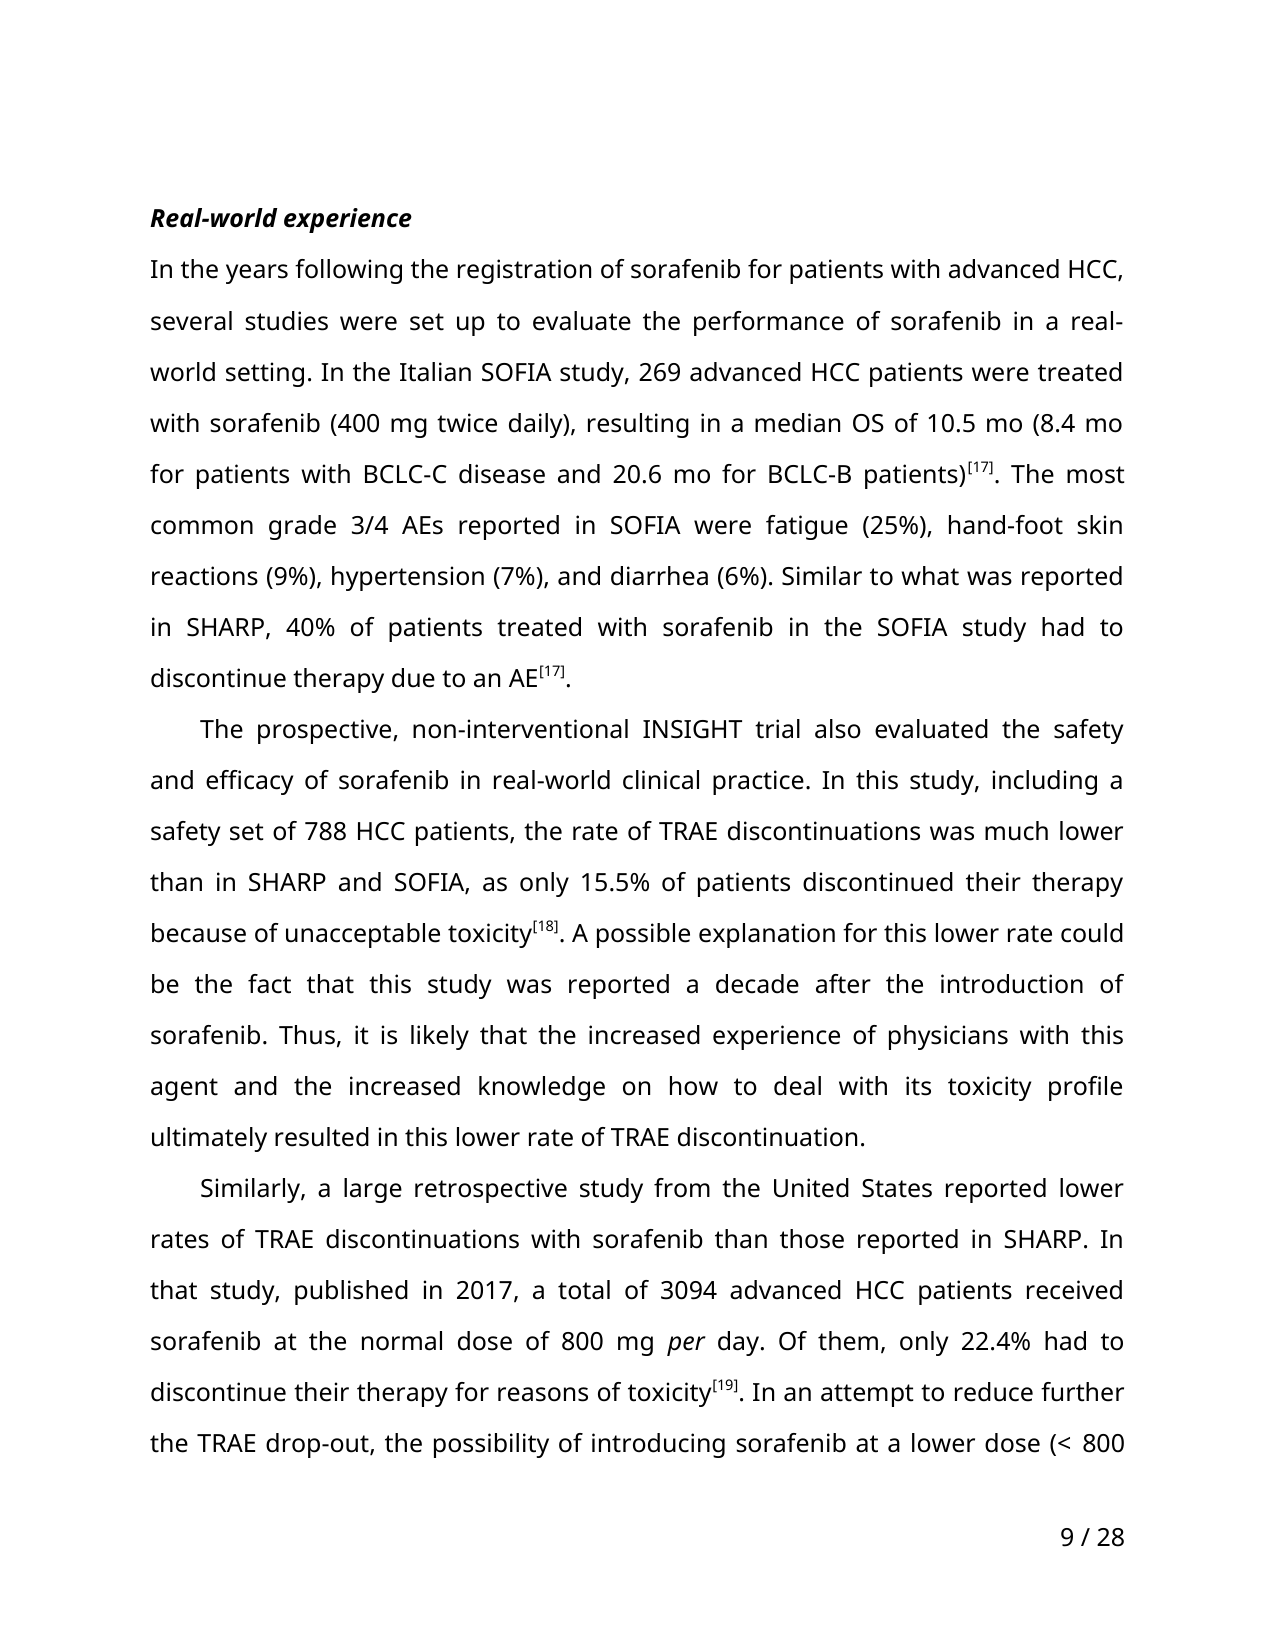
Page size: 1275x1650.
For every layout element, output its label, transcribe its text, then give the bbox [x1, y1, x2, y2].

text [150, 1171, 1125, 1460]
text Real-world experience [150, 201, 1125, 235]
text In the years following the registration of sorafenib for patients with advanced HCC, several studies were set up to evaluate the performance of sorafenib in a real-world setting. In the Italian SOFIA study, 269 advanced HCC patients were treated with sorafenib (400 mg twice daily), resulting in a median OS of 10.5 mo (8.4 mo for patients with BCLC-C disease and 20.6 mo for BCLC-B patients)[17]. The most common grade 3/4 AEs reported in SOFIA were fatigue (25%), hand-foot skin reactions (9%), hypertension (7%), and diarrhea (6%). Similar to what was reported in SHARP, 40% of patients treated with sorafenib in the SOFIA study had to discontinue therapy due to an AE[17]. [150, 252, 1125, 694]
text The prospective, non-interventional INSIGHT trial also evaluated the safety and efficacy of sorafenib in real-world clinical practice. In this study, including a safety set of 788 HCC patients, the rate of TRAE discontinuations was much lower than in SHARP and SOFIA, as only 15.5% of patients discontinued their therapy because of unacceptable toxicity[18]. A possible explanation for this lower rate could be the fact that this study was reported a decade after the introduction of sorafenib. Thus, it is likely that the increased experience of physicians with this agent and the increased knowledge on how to deal with its toxicity profile ultimately resulted in this lower rate of TRAE discontinuation. [150, 711, 1125, 1154]
